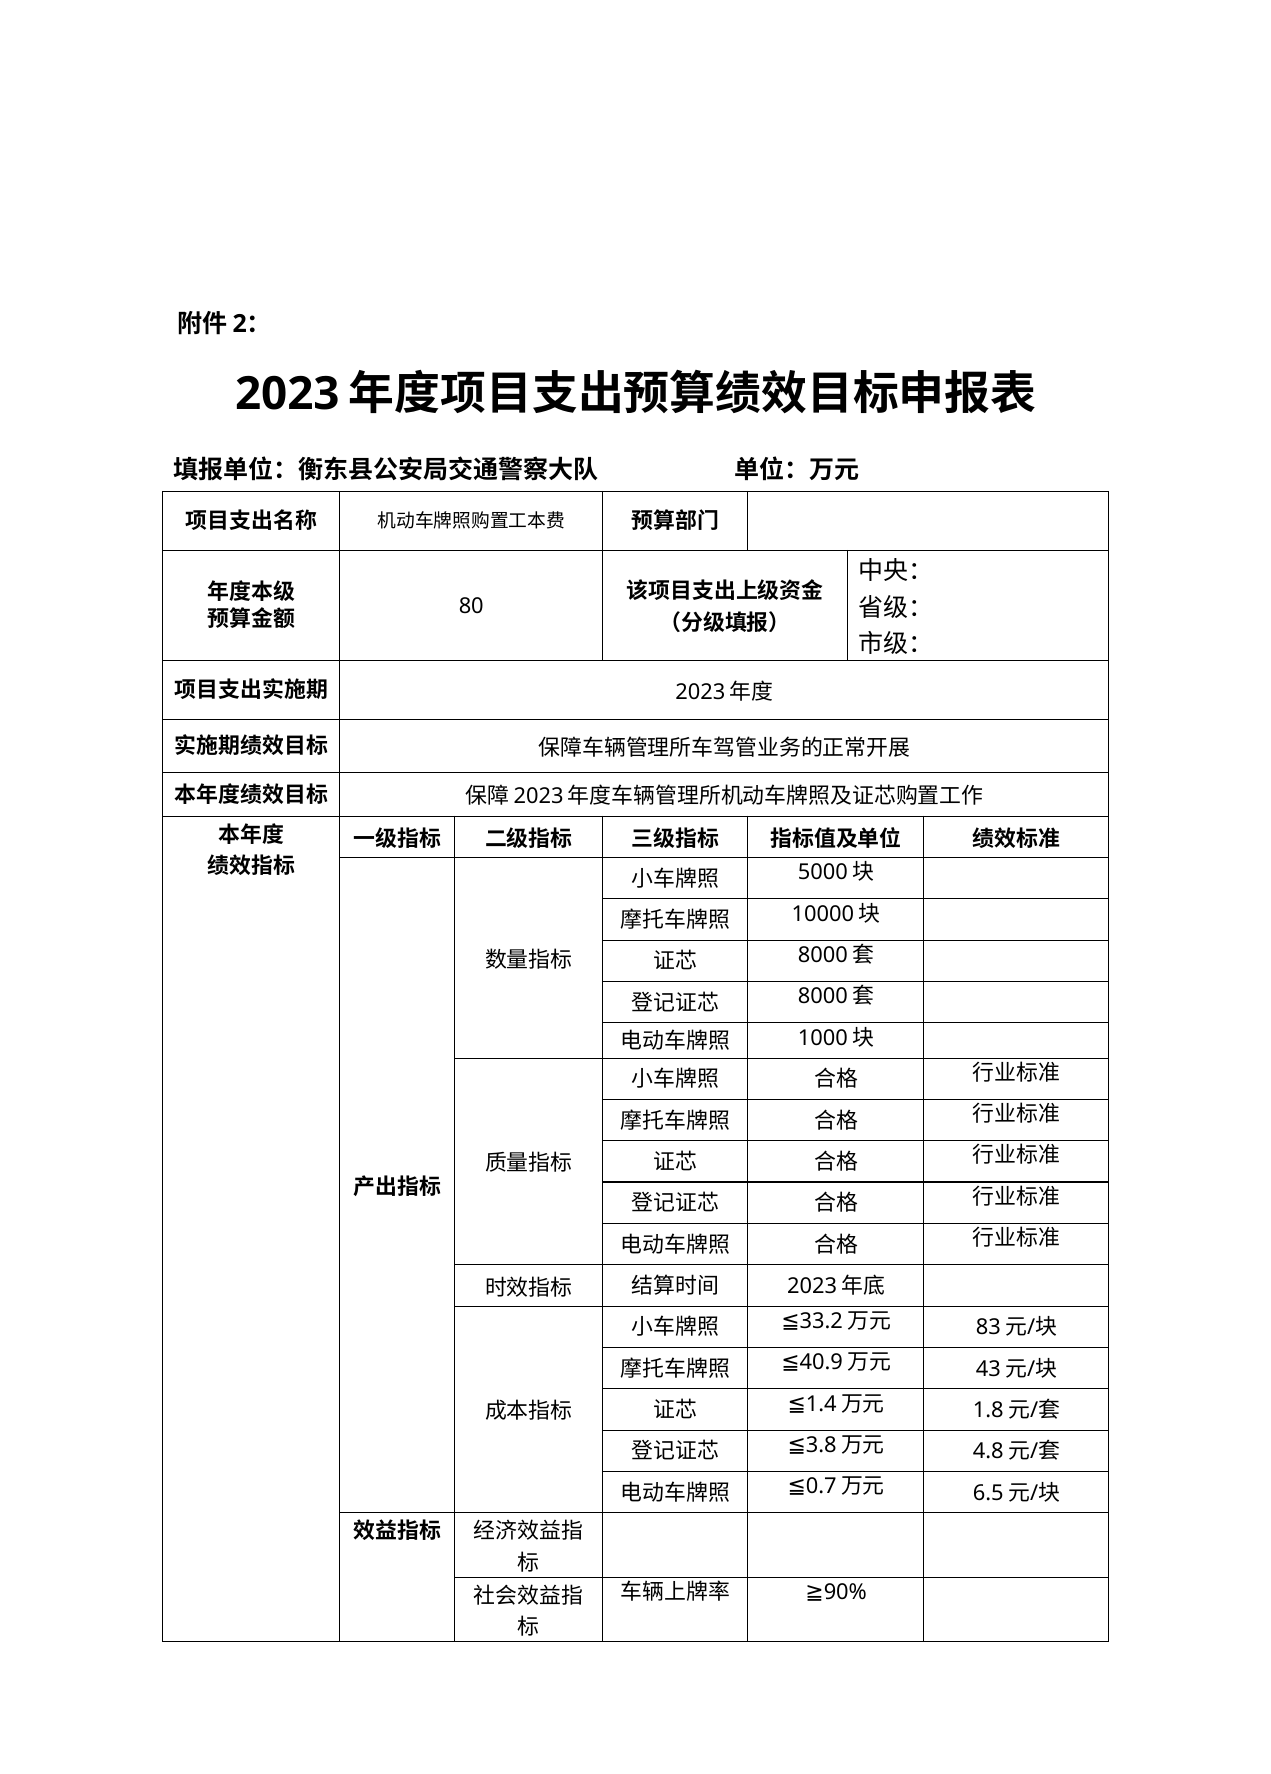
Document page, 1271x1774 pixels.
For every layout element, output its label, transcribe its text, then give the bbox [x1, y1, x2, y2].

table_cell 10000块 [748, 899, 923, 939]
table_cell 二级指标 [455, 817, 602, 857]
table_cell 三级指标 [603, 817, 747, 857]
table_cell [924, 941, 1108, 981]
table_cell 1000块 [748, 1023, 923, 1057]
table_cell 摩托车牌照 [603, 899, 747, 939]
table_cell 效益指标 [340, 1513, 454, 1641]
table_cell 电动车牌照 [603, 1472, 747, 1512]
table_cell 年度本级 预算金额 [163, 551, 339, 659]
table_cell 机动车牌照购置工本费 [340, 492, 602, 550]
table_cell 摩托车牌照 [603, 1100, 747, 1140]
table_cell 证芯 [603, 941, 747, 981]
text 2023年度项目支出预算绩效目标申报表 [177, 368, 1094, 420]
table_cell 小车牌照 [603, 858, 747, 898]
table_cell 小车牌照 [603, 1059, 747, 1099]
table_cell 1.8元/套 [924, 1389, 1108, 1429]
table_cell 6.5元/块 [924, 1472, 1108, 1512]
table_cell 质量指标 [455, 1059, 602, 1264]
table_cell 4.8元/套 [924, 1431, 1108, 1471]
table_cell 合格 [748, 1100, 923, 1140]
table_cell 行业标准 [924, 1059, 1108, 1099]
table_cell 8000套 [748, 982, 923, 1022]
table_cell 保障车辆管理所车驾管业务的正常开展 [340, 720, 1108, 772]
table_cell 保障2023年度车辆管理所机动车牌照及证芯购置工作 [340, 773, 1108, 816]
table_cell [748, 1513, 923, 1577]
table_cell 行业标准 [924, 1183, 1108, 1223]
table_cell [924, 1513, 1108, 1577]
table_cell 登记证芯 [603, 1431, 747, 1471]
table_cell 指标值及单位 [748, 817, 923, 857]
table_cell 中央： 省级： 市级： [848, 551, 1108, 659]
table_cell ≧90% [748, 1578, 923, 1641]
table_cell 合格 [748, 1183, 923, 1223]
table_cell 一级指标 [340, 817, 454, 857]
table_cell 行业标准 [924, 1224, 1108, 1264]
table_cell 数量指标 [455, 858, 602, 1057]
table_cell 本年度绩效目标 [163, 773, 339, 816]
table_cell 合格 [748, 1059, 923, 1099]
text 附件2： [177, 291, 1094, 343]
table_cell 合格 [748, 1141, 923, 1181]
table_cell 行业标准 [924, 1100, 1108, 1140]
table_cell 电动车牌照 [603, 1023, 747, 1057]
table_cell 时效指标 [455, 1265, 602, 1306]
table_cell 绩效标准 [924, 817, 1108, 857]
table_cell 成本指标 [455, 1307, 602, 1512]
table_cell 结算时间 [603, 1265, 747, 1306]
table_cell 小车牌照 [603, 1307, 747, 1347]
table_cell [603, 1513, 747, 1577]
table_cell 5000块 [748, 858, 923, 898]
table_cell 经济效益指标 [455, 1513, 602, 1577]
table_cell 8000套 [748, 941, 923, 981]
table_cell [748, 492, 1108, 550]
table_cell 43元/块 [924, 1348, 1108, 1388]
table_cell 项目支出实施期 [163, 661, 339, 719]
table_cell 摩托车牌照 [603, 1348, 747, 1388]
table_cell [924, 982, 1108, 1022]
table_cell 合格 [748, 1224, 923, 1264]
table_cell [924, 1265, 1108, 1306]
table_cell ≦40.9万元 [748, 1348, 923, 1388]
table_cell 项目支出名称 [163, 492, 339, 550]
table_cell ≦3.8万元 [748, 1431, 923, 1471]
table_cell 车辆上牌率 [603, 1578, 747, 1641]
table_cell ≦0.7万元 [748, 1472, 923, 1512]
table_cell 社会效益指标 [455, 1578, 602, 1641]
table_cell [924, 899, 1108, 939]
table_header 填报单位：衡东县公安局交通警察大队 单位：万元 [162, 445, 1108, 491]
table_cell 本年度 绩效指标 [163, 817, 339, 1641]
table_cell [924, 1578, 1108, 1641]
table_cell 证芯 [603, 1389, 747, 1429]
table_cell 80 [340, 551, 602, 659]
table_cell ≦1.4万元 [748, 1389, 923, 1429]
table_cell 2023年度 [340, 661, 1108, 719]
table_cell [924, 858, 1108, 898]
table_cell 登记证芯 [603, 1183, 747, 1223]
table_cell 证芯 [603, 1141, 747, 1181]
table_cell 83元/块 [924, 1307, 1108, 1347]
table_cell ≦33.2万元 [748, 1307, 923, 1347]
table_cell 行业标准 [924, 1141, 1108, 1181]
table_cell [924, 1023, 1108, 1057]
table_cell 电动车牌照 [603, 1224, 747, 1264]
table_cell 预算部门 [603, 492, 747, 550]
table_cell 该项目支出上级资金 （分级填报） [603, 551, 847, 659]
table_cell 实施期绩效目标 [163, 720, 339, 772]
table_cell 登记证芯 [603, 982, 747, 1022]
table_cell 产出指标 [340, 858, 454, 1512]
table_cell 2023年底 [748, 1265, 923, 1306]
